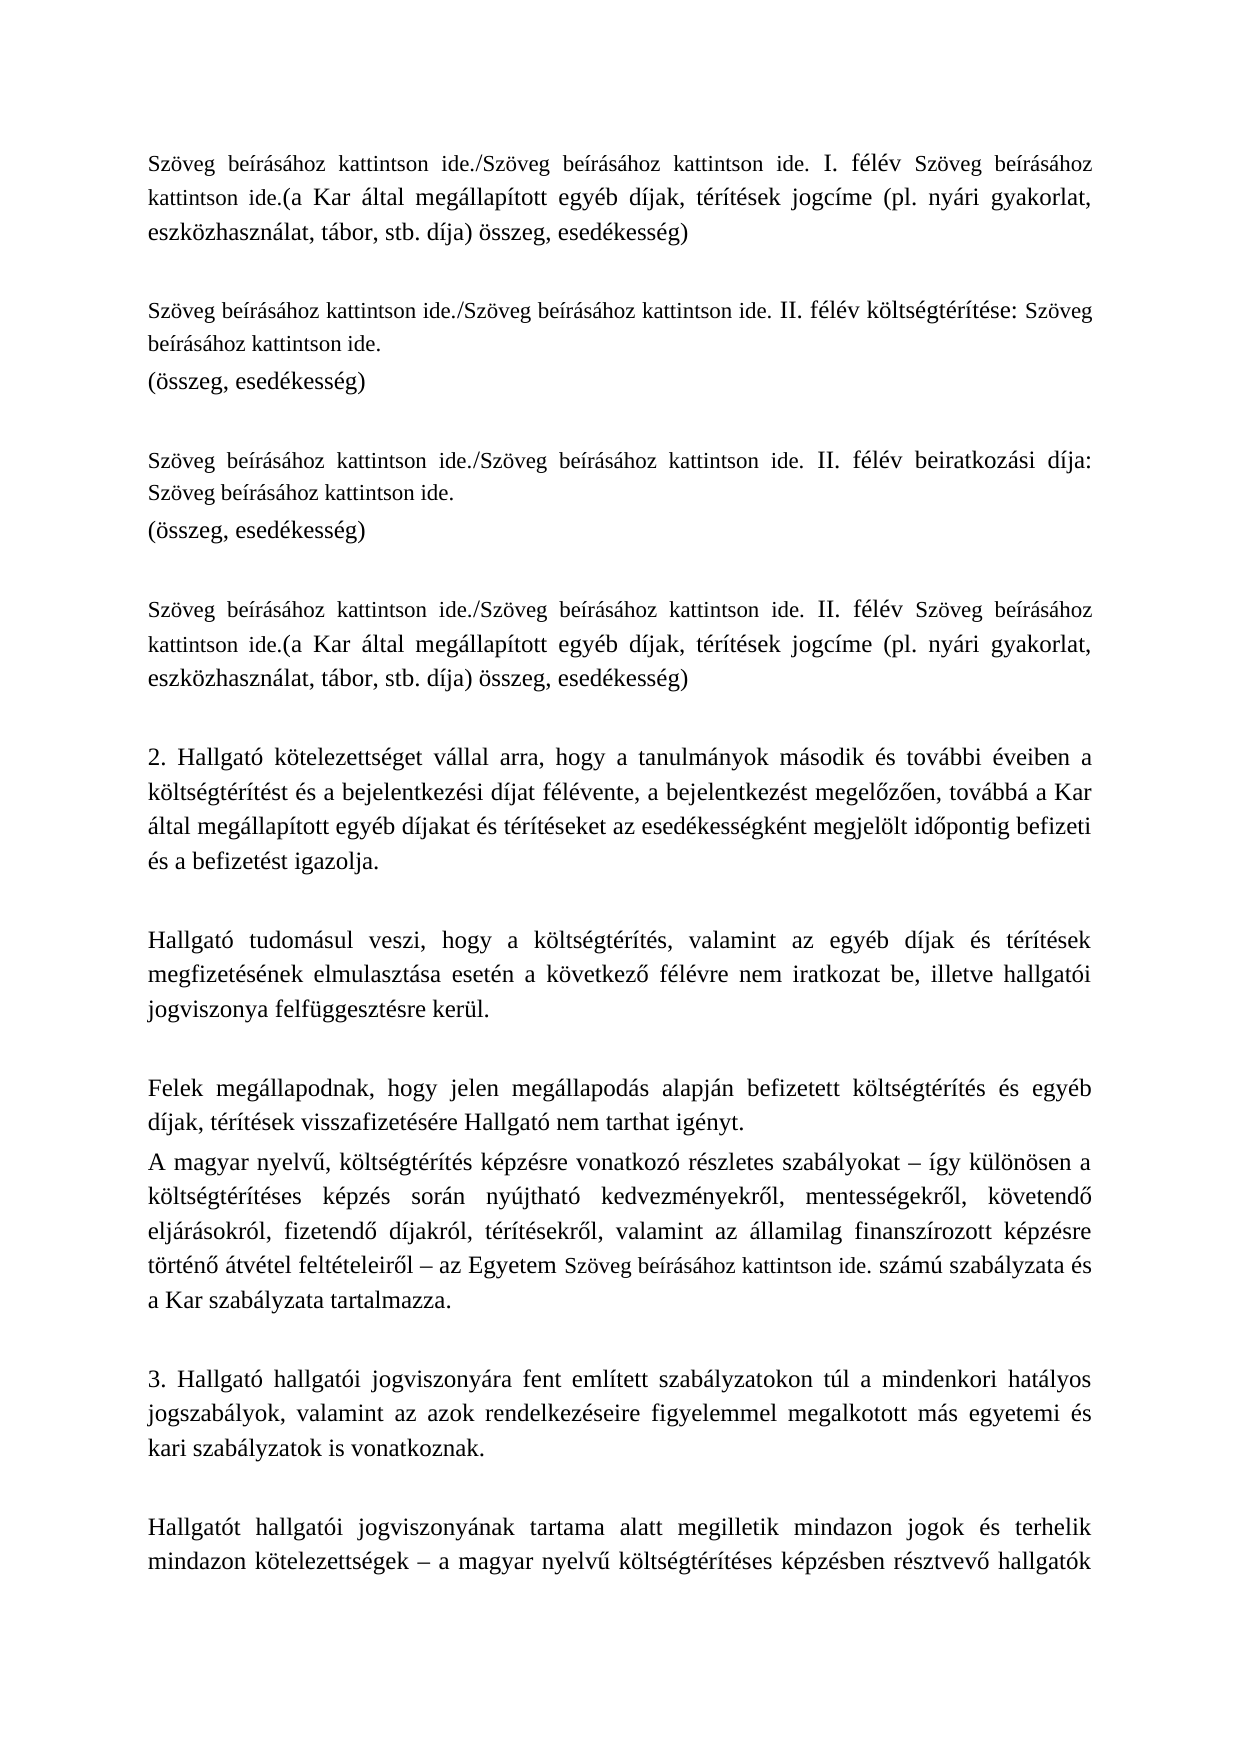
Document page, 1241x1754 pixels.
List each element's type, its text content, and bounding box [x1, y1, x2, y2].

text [148, 1512, 1092, 1575]
text 3. Hallgató hallgatói jogviszonyára fent említett szabályzatokon túl a mindenkori hatályos jogszabályok, valamint az azok rendelkezéseire figyelemmel megalkotott más egyetemi és kari szabályzatok is vonatkoznak. [148, 1364, 1092, 1461]
text / II. félév (a Kar által megállapított egyéb díjak, térítések jogcíme (pl. nyári gyakorlat, eszközhasználat, tábor, stb. díja) összeg, esedékesség) [148, 594, 1092, 692]
text (összeg, esedékesség) [148, 366, 1092, 395]
text / I. félév (a Kar által megállapított egyéb díjak, térítések jogcíme (pl. nyári gyakorlat, eszközhasználat, tábor, stb. díja) összeg, esedékesség) [148, 148, 1092, 245]
text A magyar nyelvű, költségtérítés képzésre vonatkozó részletes szabályokat – így különösen a költségtérítéses képzés során nyújtható kedvezményekről, mentességekről, követendő eljárásokról, fizetendő díjakról, térítésekről, valamint az államilag finanszírozott képzésre történő átvétel feltételeiről – az Egyetem számú szabályzata és a Kar szabályzata tartalmazza. [148, 1147, 1092, 1313]
text / II. félév beiratkozási díja: [148, 445, 1092, 505]
text / II. félév költségtérítése: [148, 296, 1092, 356]
text Hallgató tudomásul veszi, hogy a költségtérítés, valamint az egyéb díjak és térítések megfizetésének elmulasztása esetén a következő félévre nem iratkozat be, illetve hallgatói jogviszonya felfüggesztésre kerül. [148, 925, 1092, 1023]
text (összeg, esedékesség) [148, 516, 1092, 544]
text Felek megállapodnak, hogy jelen megállapodás alapján befizetett költségtérítés és egyéb díjak, térítések visszafizetésére Hallgató nem tarthat igényt. [148, 1073, 1092, 1136]
text 2. Hallgató kötelezettséget vállal arra, hogy a tanulmányok második és további éveiben a költségtérítést és a bejelentkezési díjat félévente, a bejelentkezést megelőzően, továbbá a Kar által megállapított egyéb díjakat és térítéseket az esedékességként megjelölt időpontig befizeti és a befizetést igazolja. [148, 742, 1092, 875]
